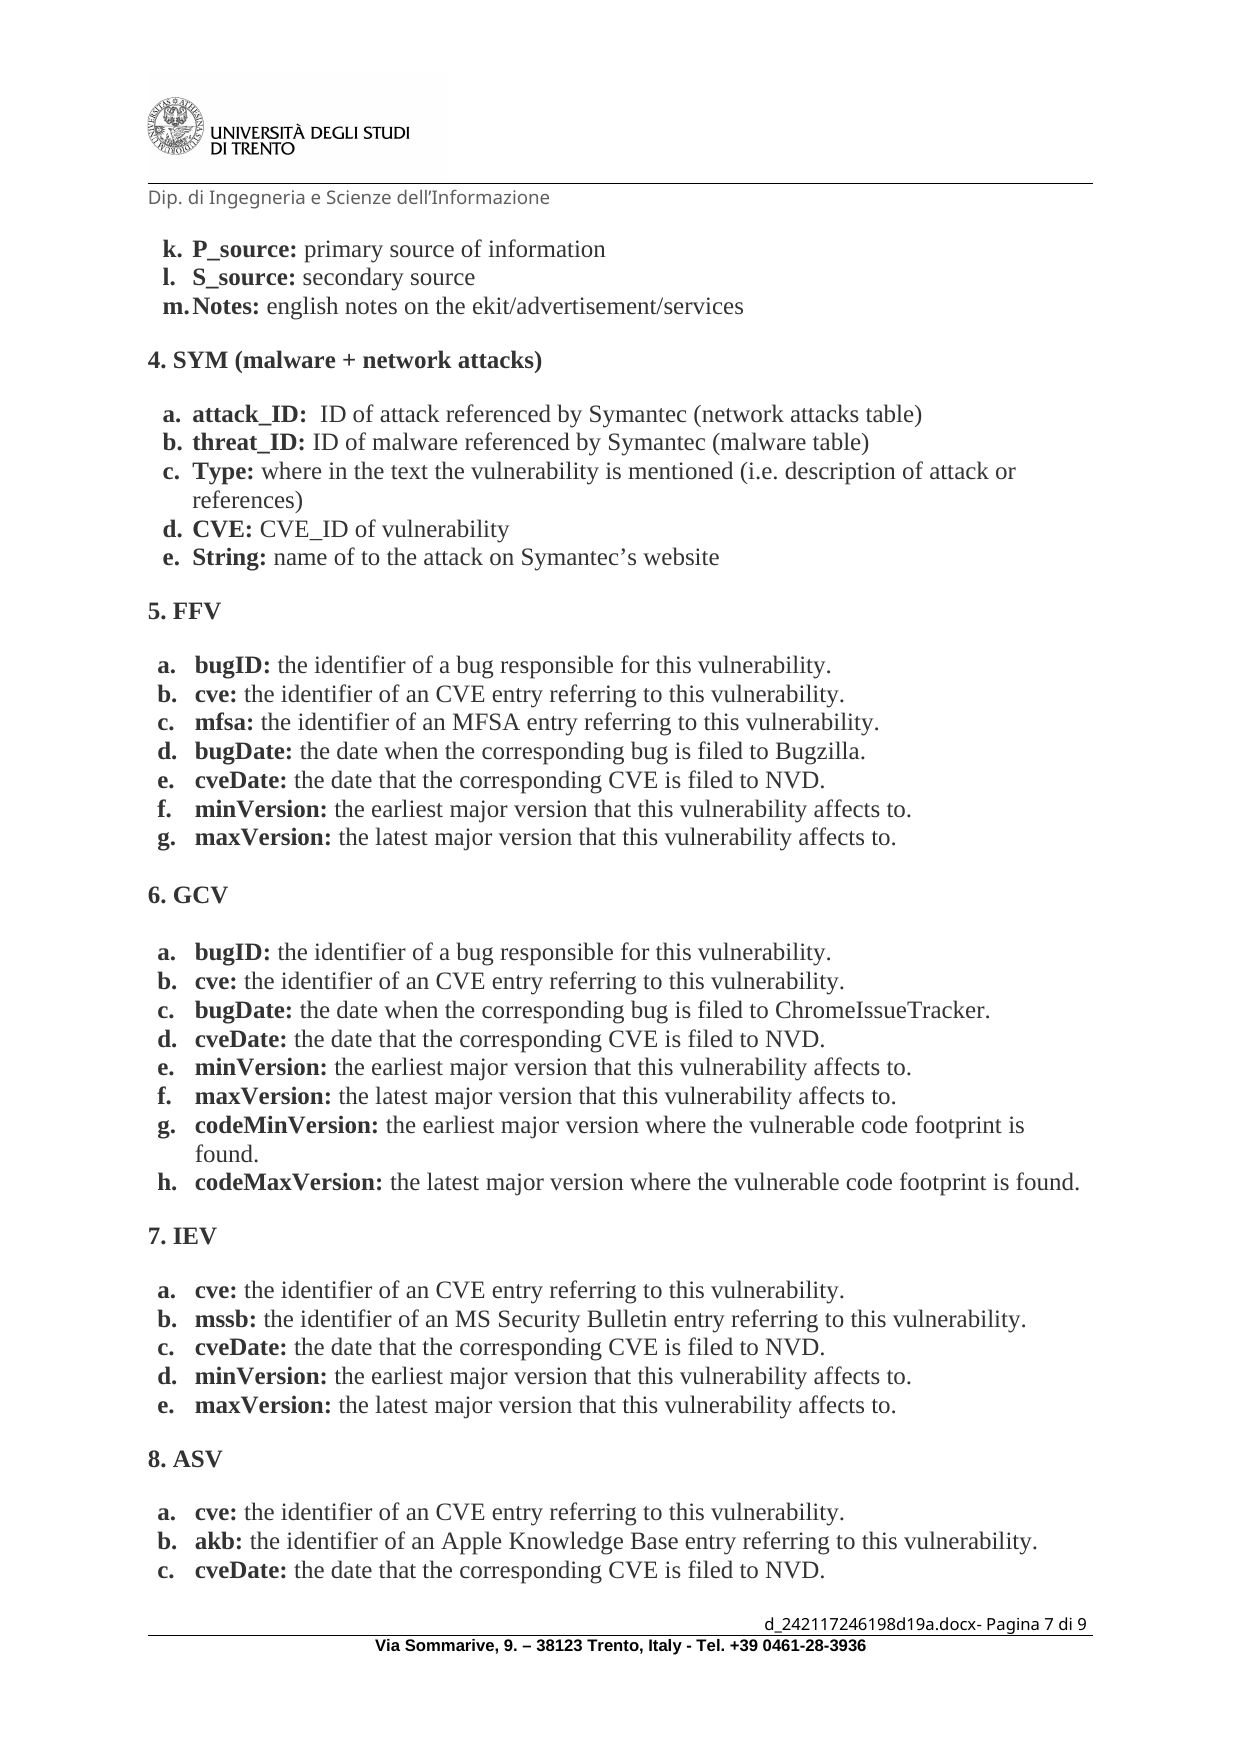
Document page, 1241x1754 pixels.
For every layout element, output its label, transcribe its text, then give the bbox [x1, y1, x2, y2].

list minVersion: the earliest major version that this vulnerability affects to. [157, 1052, 1092, 1081]
list cveDate: the date that the corresponding CVE is filed to NVD. [157, 1555, 1092, 1584]
list P_source: primary source of information [162, 234, 1092, 262]
list cve: the identifier of an CVE entry referring to this vulnerability. [157, 1497, 1092, 1526]
list maxVersion: the latest major version that this vulnerability affects to. [157, 1081, 1092, 1110]
list Notes: english notes on the ekit/advertisement/services [162, 291, 1092, 320]
list bugID: the identifier of a bug responsible for this vulnerability. [157, 650, 1092, 679]
list codeMinVersion: the earliest major version where the vulnerable code footprint is found. [157, 1110, 1092, 1167]
list minVersion: the earliest major version that this vulnerability affects to. [157, 1361, 1092, 1390]
text 4. SYM (malware + network attacks) [148, 345, 1092, 374]
list akb: the identifier of an Apple Knowledge Base entry referring to this vulnerability. [157, 1526, 1092, 1555]
list bugID: the identifier of a bug responsible for this vulnerability. [157, 937, 1092, 966]
list cve: the identifier of an CVE entry referring to this vulnerability. [157, 1275, 1092, 1304]
list codeMaxVersion: the latest major version where the vulnerable code footprint is found. [157, 1167, 1092, 1196]
list bugDate: the date when the corresponding bug is filed to Bugzilla. [157, 736, 1092, 765]
list maxVersion: the latest major version that this vulnerability affects to. [157, 1390, 1092, 1419]
list S_source: secondary source [162, 262, 1092, 291]
list attack_ID: ID of attack referenced by Symantec (network attacks table) [162, 399, 1092, 427]
list threat_ID: ID of malware referenced by Symantec (malware table) [162, 427, 1092, 456]
list Type: where in the text the vulnerability is mentioned (i.e. description of attack or references) [162, 456, 1092, 514]
list cve: the identifier of an CVE entry referring to this vulnerability. [157, 679, 1092, 707]
picture [147, 73, 448, 183]
text 7. IEV [148, 1221, 1092, 1250]
list cve: the identifier of an CVE entry referring to this vulnerability. [157, 966, 1092, 995]
list minVersion: the earliest major version that this vulnerability affects to. [157, 794, 1092, 822]
list CVE: CVE_ID of vulnerability [162, 514, 1092, 542]
list mfsa: the identifier of an MFSA entry referring to this vulnerability. [157, 707, 1092, 736]
list cveDate: the date that the corresponding CVE is filed to NVD. [157, 1024, 1092, 1052]
list mssb: the identifier of an MS Security Bulletin entry referring to this vulnerability. [157, 1304, 1092, 1332]
text 8. ASV [148, 1444, 1092, 1472]
list cveDate: the date that the corresponding CVE is filed to NVD. [157, 1332, 1092, 1361]
list String: name of to the attack on Symantec’s website [162, 542, 1092, 571]
list 6. GCV [148, 880, 1092, 909]
text 5. FFV [148, 596, 1092, 625]
list maxVersion: the latest major version that this vulnerability affects to. [157, 822, 1092, 851]
list cveDate: the date that the corresponding CVE is filed to NVD. [157, 765, 1092, 794]
list bugDate: the date when the corresponding bug is filed to ChromeIssueTracker. [157, 995, 1092, 1024]
